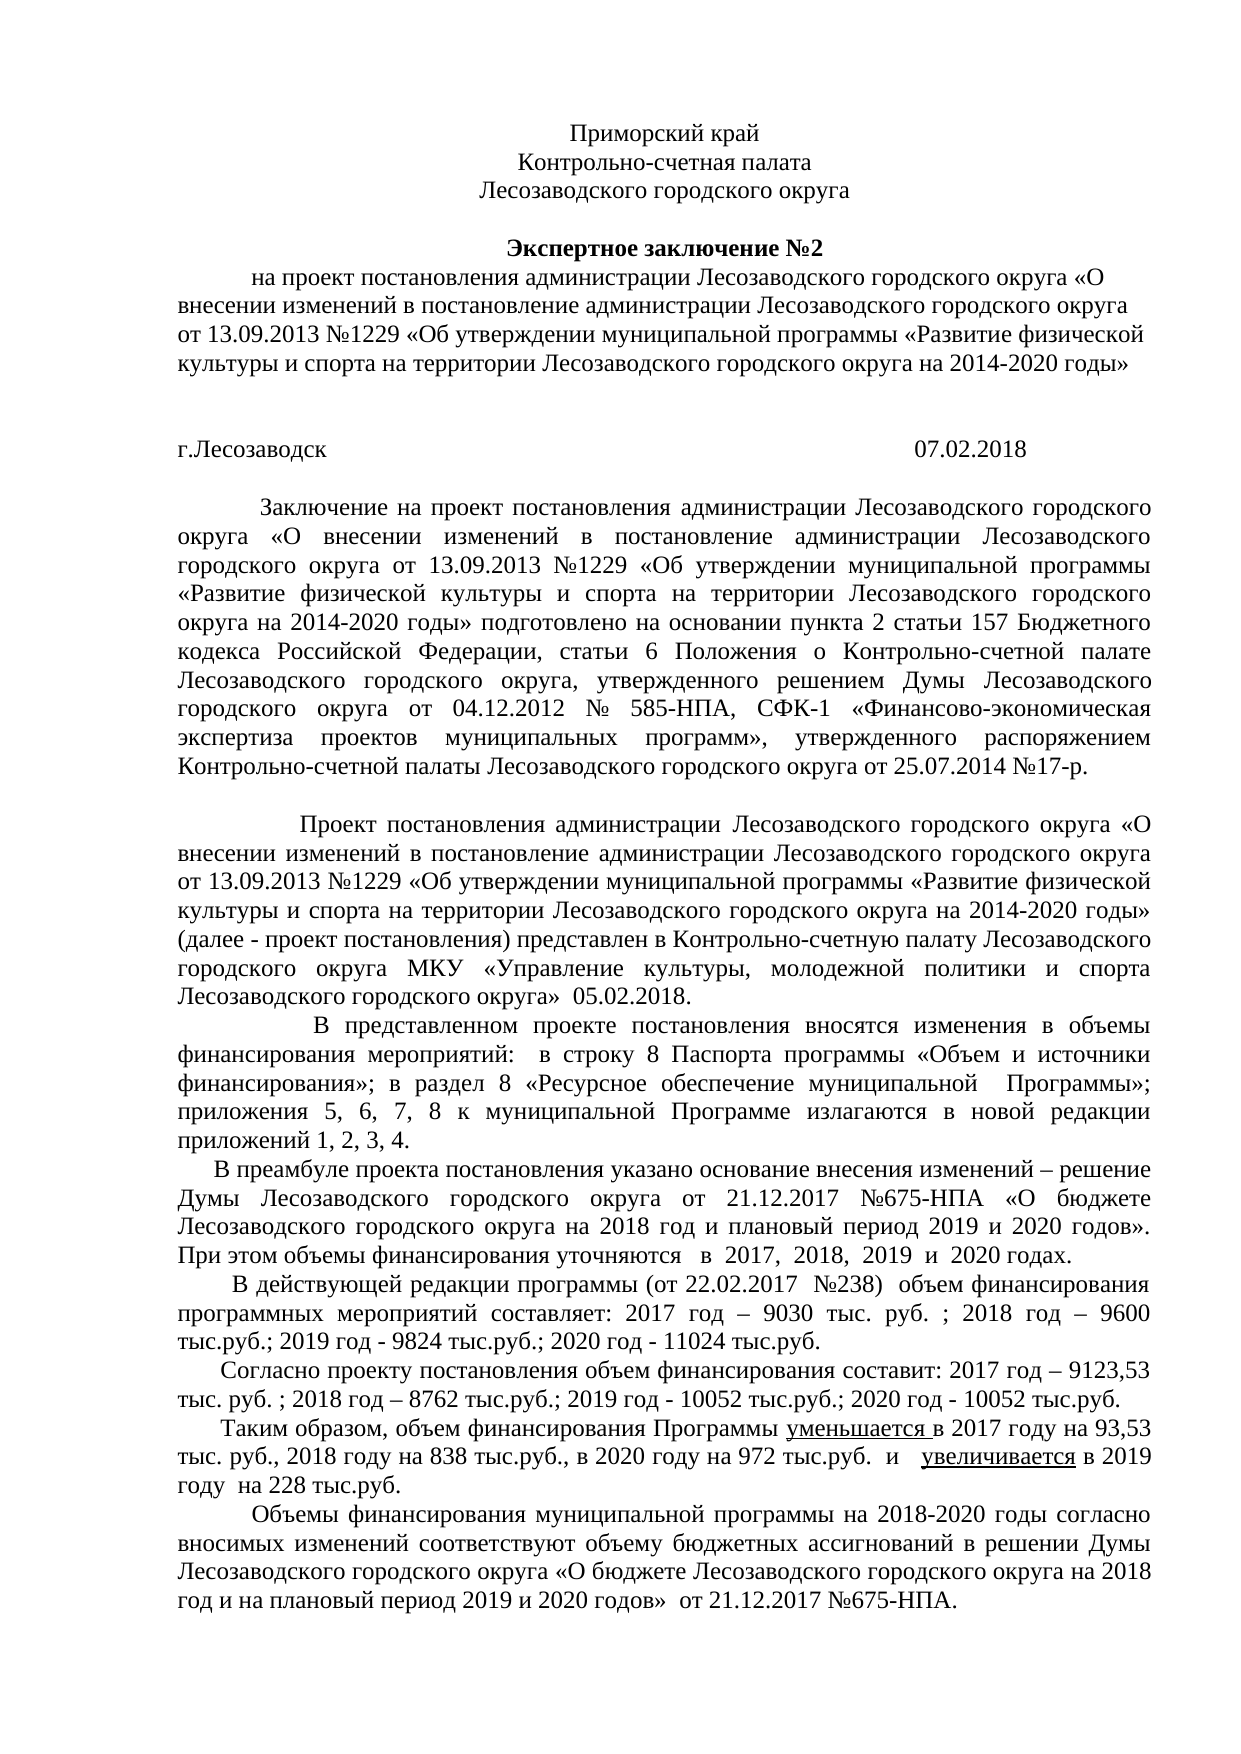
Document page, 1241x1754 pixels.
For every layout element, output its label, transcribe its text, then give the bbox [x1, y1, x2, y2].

text Лесозаводского городского округа [177, 176, 1152, 204]
text В представленном проекте постановления вносятся изменения в объемы финансирования мероприятий: в строку 8 Паспорта программы «Объем и источники финансирования»; в раздел 8 «Ресурсное обеспечение муниципальной Программы»; приложения 5, 6, 7, 8 к муниципальной Программе излагаются в новой редакции приложений 1, 2, 3, 4. [177, 1010, 1152, 1154]
text Контрольно-счетная палата [177, 147, 1152, 176]
text Проект постановления администрации Лесозаводского городского округа «О внесении изменений в постановление администрации Лесозаводского городского округа от 13.09.2013 №1229 «Об утверждении муниципальной программы «Развитие физической культуры и спорта на территории Лесозаводского городского округа на 2014-2020 годы» (далее - проект постановления) представлен в Контрольно-счетную палату Лесозаводского городского округа МКУ «Управление культуры, молодежной политики и спорта Лесозаводского городского округа» 05.02.2018. [177, 809, 1152, 1010]
text г.Лесозаводск 07.02.2018 [177, 434, 1152, 463]
text Заключение на проект постановления администрации Лесозаводского городского округа «О внесении изменений в постановление администрации Лесозаводского городского округа от 13.09.2013 №1229 «Об утверждении муниципальной программы «Развитие физической культуры и спорта на территории Лесозаводского городского округа на 2014-2020 годы» подготовлено на основании пункта 2 статьи 157 Бюджетного кодекса Российской Федерации, статьи 6 Положения о Контрольно-счетной палате Лесозаводского городского округа, утвержденного решением Думы Лесозаводского городского округа от 04.12.2012 № 585-НПА, СФК-1 «Финансово-экономическая экспертиза проектов муниципальных программ», утвержденного распоряжением Контрольно-счетной палаты Лесозаводского городского округа от 25.07.2014 №17-р. [177, 492, 1152, 780]
text В действующей редакции программы (от 22.02.2017 №238) объем финансирования программных мероприятий составляет: 2017 год – 9030 тыс. руб. ; 2018 год – 9600 тыс.руб.; 2019 год - 9824 тыс.руб.; 2020 год - 11024 тыс.руб. [177, 1269, 1152, 1355]
text Приморский край [177, 118, 1152, 147]
text В преамбуле проекта постановления указано основание внесения изменений – решение Думы Лесозаводского городского округа от 21.12.2017 №675-НПА «О бюджете Лесозаводского городского округа на 2018 год и плановый период 2019 и 2020 годов». При этом объемы финансирования уточняются в 2017, 2018, 2019 и 2020 годах. [177, 1154, 1152, 1269]
text на проект постановления администрации Лесозаводского городского округа «О внесении изменений в постановление администрации Лесозаводского городского округа от 13.09.2013 №1229 «Об утверждении муниципальной программы «Развитие физической культуры и спорта на территории Лесозаводского городского округа на 2014-2020 годы» [177, 262, 1152, 377]
text Экспертное заключение №2 [177, 233, 1152, 262]
text Таким образом, объем финансирования Программы уменьшается в 2017 году на 93,53 тыс. руб., 2018 году на 838 тыс.руб., в 2020 году на 972 тыс.руб. и увеличивается в 2019 году на 228 тыс.руб. [177, 1413, 1152, 1499]
text Согласно проекту постановления объем финансирования составит: 2017 год – 9123,53 тыс. руб. ; 2018 год – 8762 тыс.руб.; 2019 год - 10052 тыс.руб.; 2020 год - 10052 тыс.руб. [177, 1355, 1152, 1413]
text Объемы финансирования муниципальной программы на 2018-2020 годы согласно вносимых изменений соответствуют объему бюджетных ассигнований в решении Думы Лесозаводского городского округа «О бюджете Лесозаводского городского округа на 2018 год и на плановый период 2019 и 2020 годов» от 21.12.2017 №675-НПА. [177, 1499, 1152, 1614]
